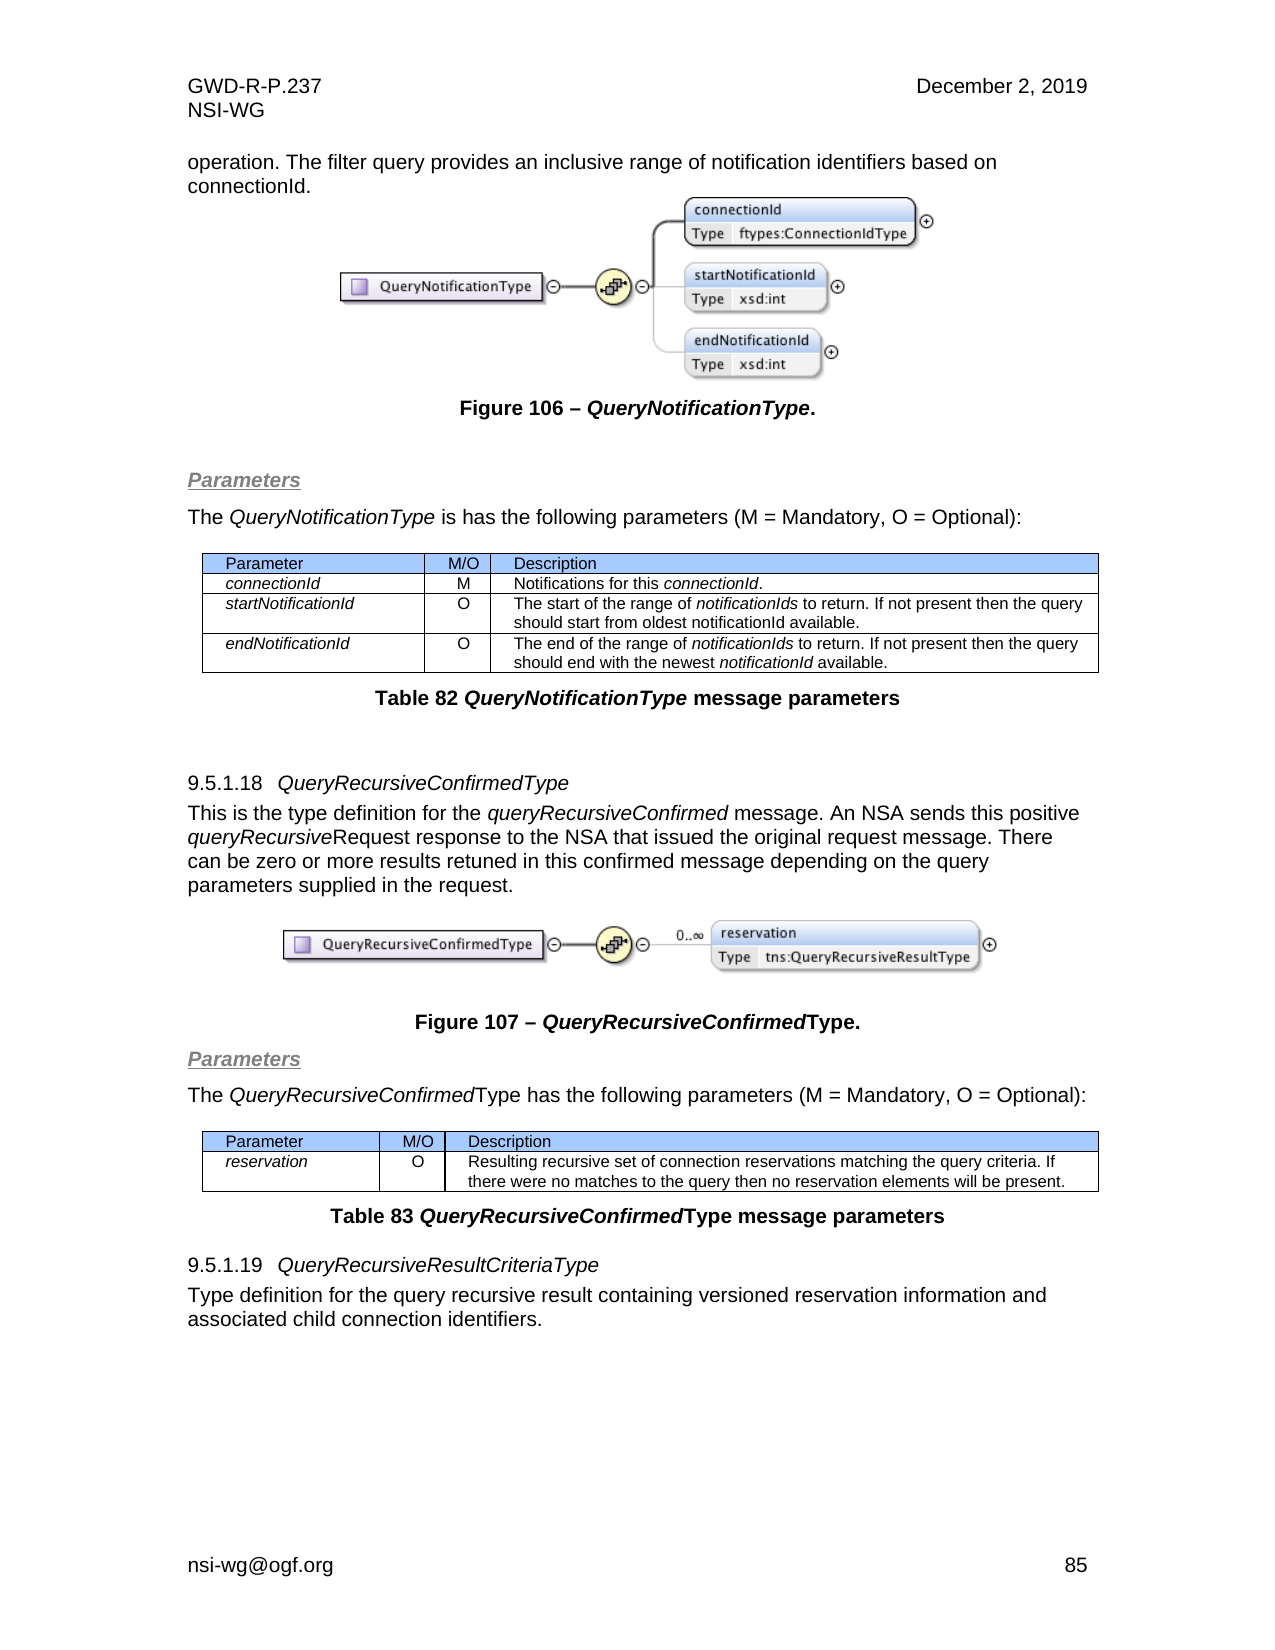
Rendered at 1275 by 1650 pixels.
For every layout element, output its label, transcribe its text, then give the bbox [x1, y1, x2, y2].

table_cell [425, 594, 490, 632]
text Figure 107 – QueryRecursiveConfirmedType. [187, 1010, 1087, 1034]
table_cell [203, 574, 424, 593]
text Type definition for the query recursive result containing versioned reservation information and associated child connection identifiers. [187, 1283, 1087, 1331]
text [187, 150, 1087, 198]
text Table 82 QueryNotificationType message parameters [187, 685, 1087, 709]
text This is the type definition for the queryRecursiveConfirmed message. An NSA sends this positive queryRecursiveRequest response to the NSA that issued the original request message. There can be zero or more results retuned in this confirmed message depending on the query parameters supplied in the request. [187, 801, 1087, 897]
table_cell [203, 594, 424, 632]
subtitle QueryRecursiveConfirmedType [187, 771, 1087, 795]
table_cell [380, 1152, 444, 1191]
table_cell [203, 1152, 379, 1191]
text Parameters [187, 468, 1087, 492]
text Figure 106 – QueryNotificationType. [187, 395, 1087, 419]
subtitle QueryRecursiveResultCriteriaType [187, 1253, 1087, 1277]
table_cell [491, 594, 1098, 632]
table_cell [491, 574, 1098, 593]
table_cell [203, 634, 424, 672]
text Table 83 QueryRecursiveConfirmedType message parameters [187, 1204, 1087, 1228]
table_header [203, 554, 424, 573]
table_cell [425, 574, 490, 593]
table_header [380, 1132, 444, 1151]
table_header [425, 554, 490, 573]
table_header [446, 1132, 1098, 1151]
text The QueryNotificationType is has the following parameters (M = Mandatory, O = Optional): [187, 505, 1087, 529]
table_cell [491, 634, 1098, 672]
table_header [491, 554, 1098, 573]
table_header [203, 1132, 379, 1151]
picture [283, 920, 999, 976]
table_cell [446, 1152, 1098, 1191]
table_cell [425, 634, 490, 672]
text Parameters [187, 1047, 1087, 1071]
picture [340, 197, 935, 383]
text The QueryRecursiveConfirmedType has the following parameters (M = Mandatory, O = Optional): [187, 1083, 1087, 1107]
